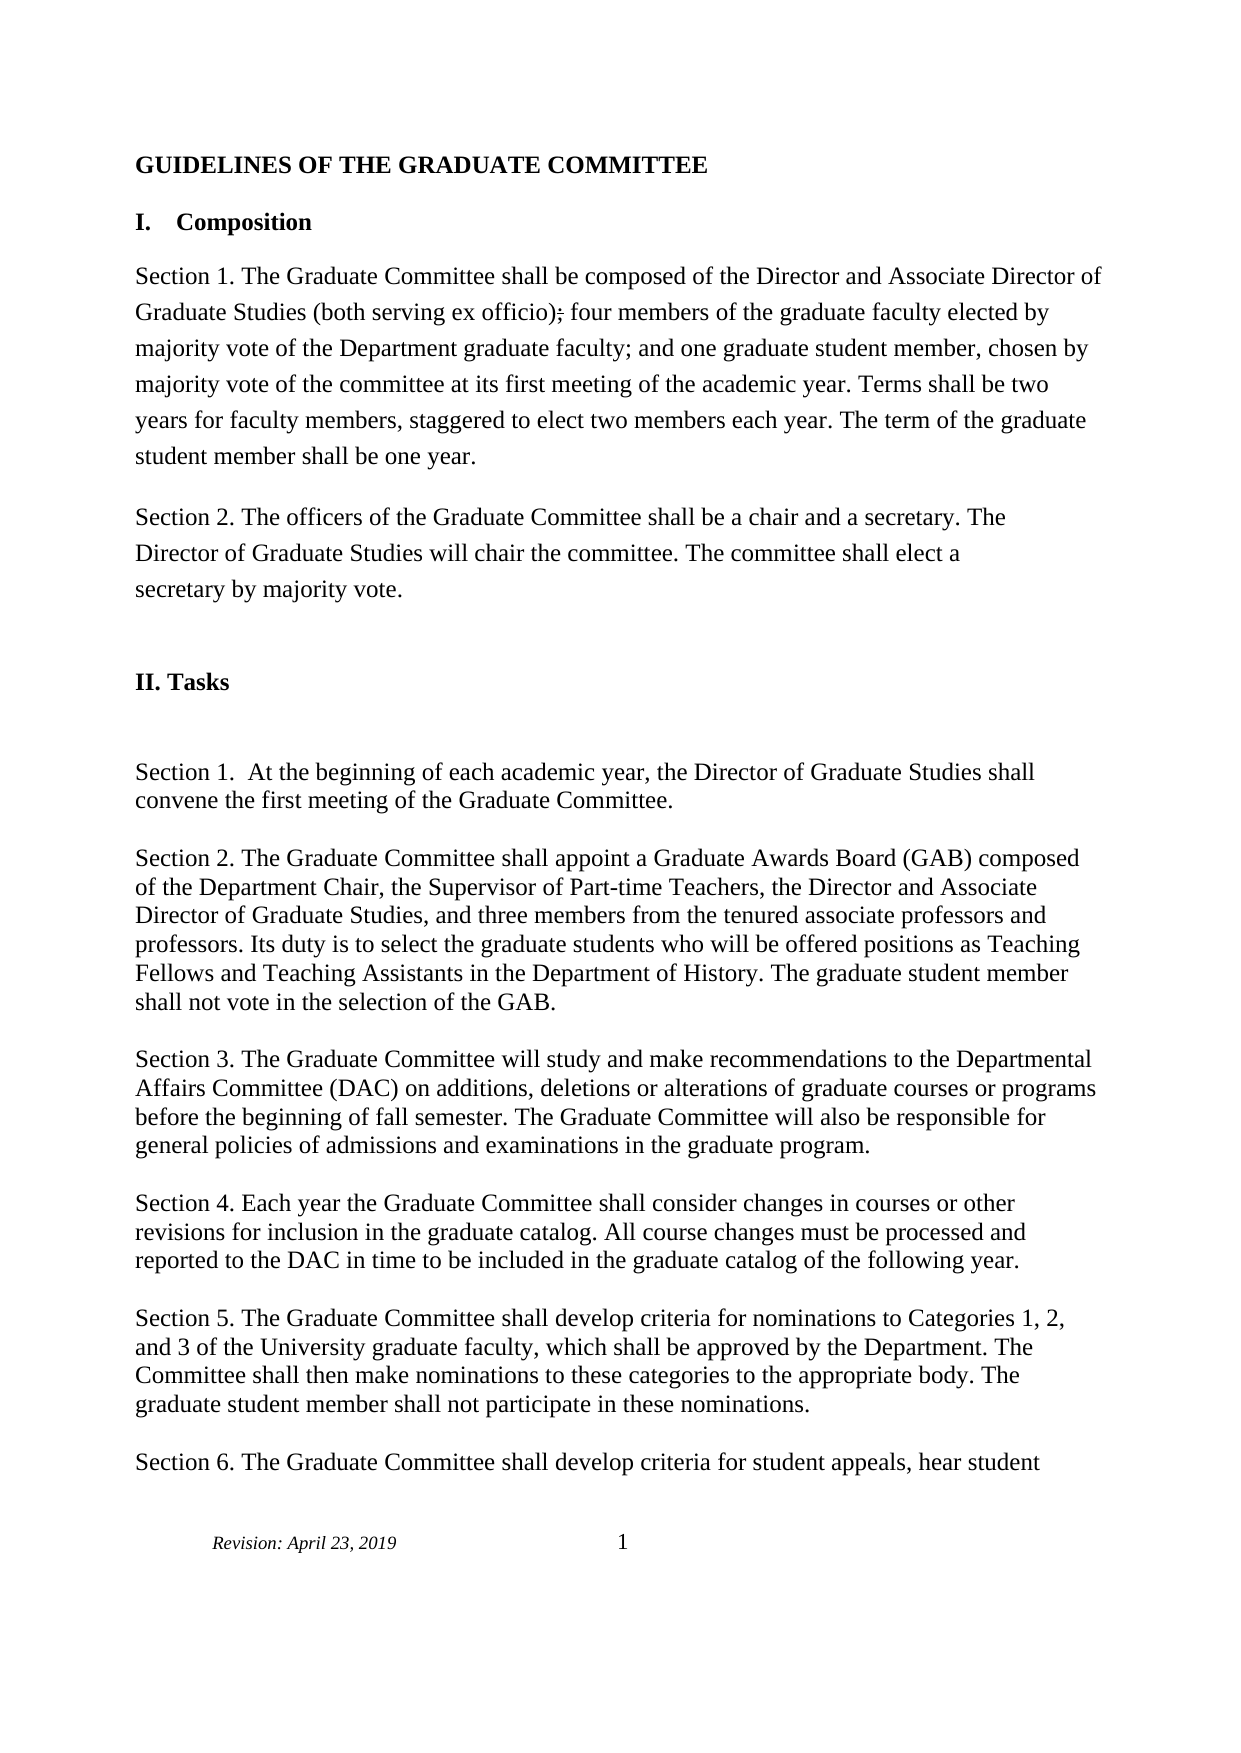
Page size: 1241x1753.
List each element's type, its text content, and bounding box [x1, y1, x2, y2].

text Section 4. Each year the Graduate Committee shall consider changes in courses or other revisions for inclusion in the graduate catalog. All course changes must be processed and reported to the DAC in time to be included in the graduate catalog of the following year. [135, 1188, 1105, 1274]
subtitle II. Tasks [135, 667, 1042, 696]
text I. Composition [135, 207, 1105, 236]
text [135, 1447, 1105, 1476]
text Section 1. The Graduate Committee shall be composed of the Director and Associate Director of Graduate Studies (both serving ex officio); four members of the graduate faculty elected by majority vote of the Department graduate faculty; and one graduate student member, chosen by majority vote of the committee at its first meeting of the academic year. Terms shall be two years for faculty members, staggered to elect two members each year. The term of the graduate student member shall be one year. [135, 261, 1105, 470]
text Section 5. The Graduate Committee shall develop criteria for nominations to Categories 1, 2, and 3 of the University graduate faculty, which shall be approved by the Department. The Committee shall then make nominations to these categories to the appropriate body. The graduate student member shall not participate in these nominations. [135, 1303, 1105, 1418]
text GUIDELINES OF THE GRADUATE COMMITTEE [135, 150, 1105, 179]
text Section 2. The Graduate Committee shall appoint a Graduate Awards Board (GAB) composed of the Department Chair, the Supervisor of Part-time Teachers, the Director and Associate Director of Graduate Studies, and three members from the tenured associate professors and professors. Its duty is to select the graduate students who will be offered positions as Teaching Fellows and Teaching Assistants in the Department of History. The graduate student member shall not vote in the selection of the GAB. [135, 843, 1105, 1016]
text Section 1. At the beginning of each academic year, the Director of Graduate Studies shall convene the first meeting of the Graduate Committee. [135, 757, 1105, 814]
text Section 2. The officers of the Graduate Committee shall be a chair and a secretary. The Director of Graduate Studies will chair the committee. The committee shall elect a secretary by majority vote. [135, 502, 1043, 602]
text Section 3. The Graduate Committee will study and make recommendations to the Departmental Affairs Committee (DAC) on additions, deletions or alterations of graduate courses or programs before the beginning of fall semester. The Graduate Committee will also be responsible for general policies of admissions and examinations in the graduate program. [135, 1044, 1105, 1159]
